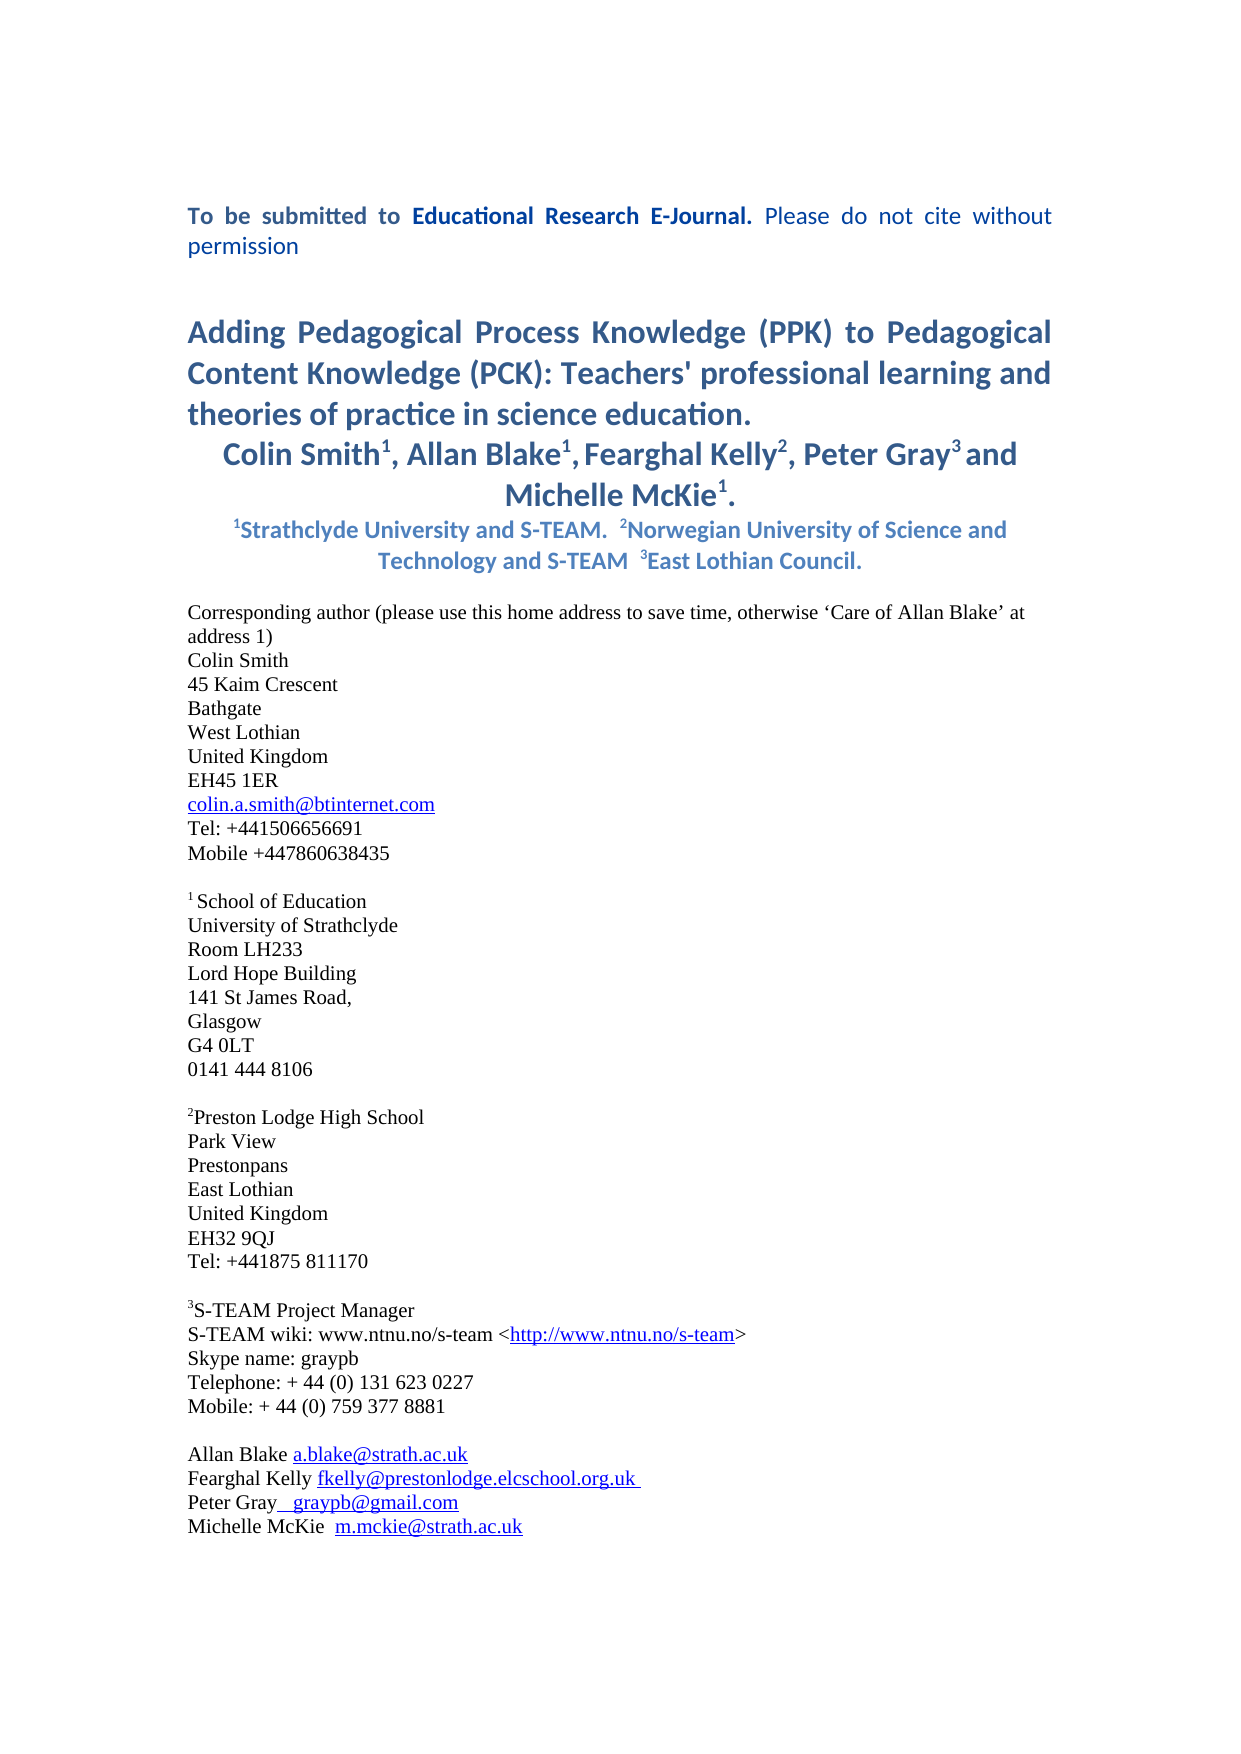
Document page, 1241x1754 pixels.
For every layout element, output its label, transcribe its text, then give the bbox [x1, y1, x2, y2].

subtitle To be submitted to Educational Research E-Journal. Please do not cite without permission [187, 200, 1053, 261]
text 45 Kaim Crescent [187, 672, 1053, 696]
text 1Strathclyde University and S-TEAM. 2Norwegian University of Science and Technology and S-TEAM 3East Lothian Council. [187, 515, 1053, 576]
text 2Preston Lodge High School [187, 1105, 1053, 1129]
text Mobile +447860638435 [187, 840, 1053, 864]
text 1 School of Education [187, 888, 1053, 913]
text Michelle McKie m.mckie@strath.ac.uk [187, 1514, 1053, 1538]
text United Kingdom [187, 1201, 1053, 1225]
text 0141 444 8106 [187, 1057, 1053, 1081]
text Fearghal Kelly fkelly@prestonlodge.elcschool.org.uk [187, 1466, 1053, 1490]
text Colin Smith1, Allan Blake1, Fearghal Kelly2, Peter Gray3 and Michelle McKie1. [187, 433, 1053, 515]
text Allan Blake a.blake@strath.ac.uk [187, 1442, 1053, 1466]
text 141 St James Road, [187, 985, 1053, 1009]
text West Lothian [187, 720, 1053, 744]
text Tel: +441506656691 [187, 816, 1053, 840]
text EH45 1ER [187, 768, 1053, 792]
subtitle Adding Pedagogical Process Knowledge (PPK) to Pedagogical Content Knowledge (PCK): Teachers' professional learning and theories of practice in science education. [187, 311, 1053, 433]
text 3S-TEAM Project Manager S-TEAM wiki: www.ntnu.no/s-team <http://www.ntnu.no/s-team> Skype name: graypb Telephone: + 44 (0) 131 623 0227 Mobile: + 44 (0) 759 377 8881 [187, 1298, 1053, 1418]
text Bathgate [187, 696, 1053, 720]
text Corresponding author (please use this home address to save time, otherwise ‘Care of Allan Blake’ at address 1) [187, 600, 1053, 648]
text Colin Smith [187, 648, 1053, 672]
text G4 0LT [187, 1033, 1053, 1057]
text East Lothian [187, 1177, 1053, 1201]
text University of Strathclyde [187, 913, 1053, 937]
text Glasgow [187, 1009, 1053, 1033]
text Park View Prestonpans [187, 1129, 1053, 1177]
text Tel: +441875 811170 [187, 1249, 1053, 1273]
text United Kingdom [187, 744, 1053, 768]
text colin.a.smith@btinternet.com [187, 792, 1053, 816]
text Peter Gray graypb@gmail.com [187, 1490, 1053, 1514]
text EH32 9QJ [187, 1225, 1053, 1249]
text Lord Hope Building [187, 961, 1053, 985]
text Room LH233 [187, 937, 1053, 961]
